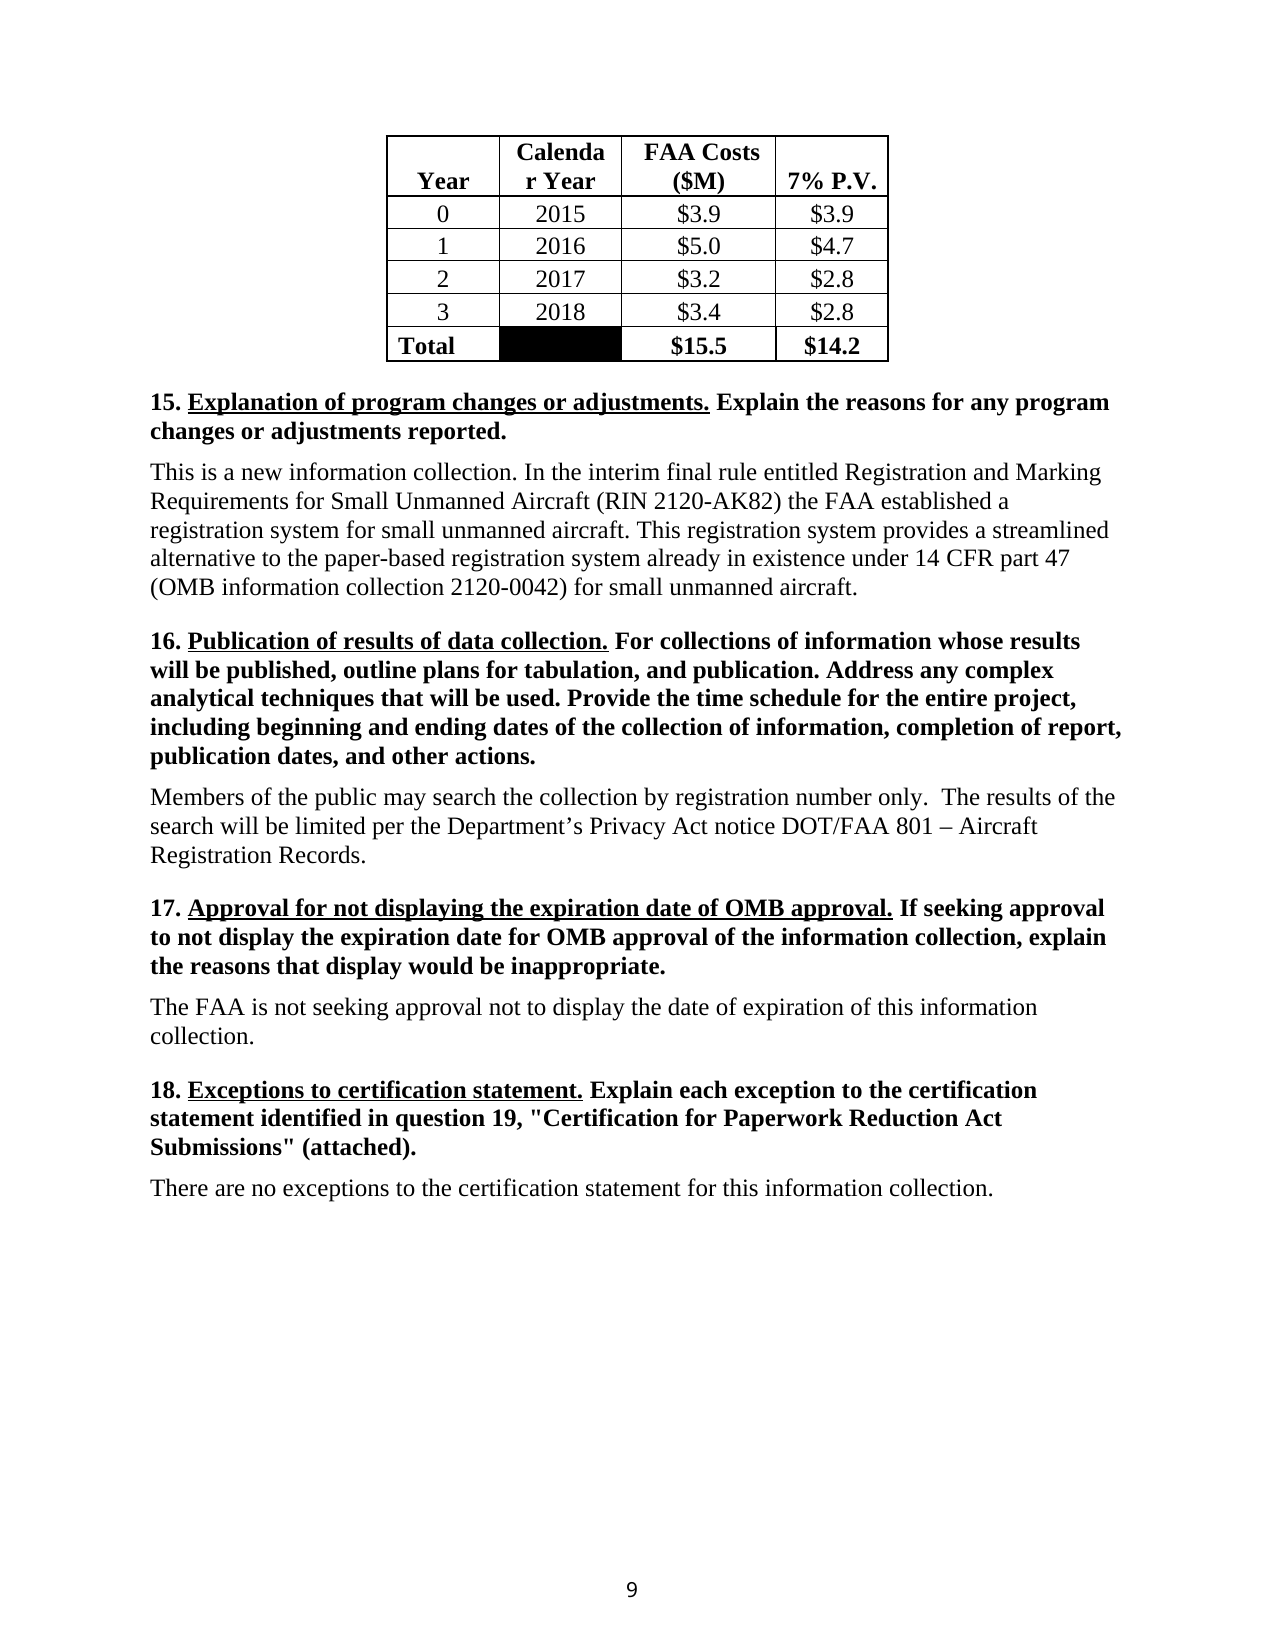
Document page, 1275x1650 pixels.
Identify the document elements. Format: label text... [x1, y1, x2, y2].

table_cell 2 [388, 261, 499, 293]
text There are no exceptions to the certification statement for this information collection. [150, 1173, 1125, 1202]
text 17. Approval for not displaying the expiration date of OMB approval. If seeking approval to not display the expiration date for OMB approval of the information collection, explain the reasons that display would be inappropriate. [150, 893, 1125, 980]
table_cell [499, 327, 622, 360]
table_cell $5.0 [622, 229, 775, 260]
table_cell $3.2 [622, 261, 775, 293]
table_cell 3 [388, 294, 499, 326]
table_header Calendar Year [500, 137, 621, 194]
table_cell $4.7 [776, 229, 887, 260]
table_cell $2.8 [776, 261, 887, 293]
table_header Year [388, 137, 499, 194]
text This is a new information collection. In the interim final rule entitled Registration and Marking Requirements for Small Unmanned Aircraft (RIN 2120-AK82) the FAA established a registration system for small unmanned aircraft. This registration system provides a streamlined alternative to the paper-based registration system already in existence under 14 CFR part 47 (OMB information collection 2120-0042) for small unmanned aircraft. [150, 457, 1125, 601]
table_cell $14.2 [777, 327, 887, 360]
table_cell 1 [388, 229, 499, 260]
table_cell Total [388, 327, 499, 360]
text 18. Exceptions to certification statement. Explain each exception to the certification statement identified in question 19, "Certification for Paperwork Reduction Act Submissions" (attached). [150, 1075, 1125, 1161]
table_cell 2015 [500, 197, 621, 227]
table_cell $3.9 [622, 197, 775, 227]
text 15. Explanation of program changes or adjustments. Explain the reasons for any program changes or adjustments reported. [150, 387, 1125, 445]
table_cell 0 [388, 197, 499, 227]
table_cell $2.8 [776, 294, 887, 326]
table_header FAA Costs ($M) [622, 137, 775, 194]
table_header 7% P.V. [776, 137, 887, 194]
table_cell 2017 [500, 261, 621, 293]
table_cell $3.9 [776, 197, 887, 227]
table_cell 2018 [500, 294, 621, 326]
table_cell $15.5 [622, 327, 775, 360]
text Members of the public may search the collection by registration number only. The results of the search will be limited per the Department’s Privacy Act notice DOT/FAA 801 – Aircraft Registration Records. [150, 782, 1125, 868]
table_cell $3.4 [622, 294, 775, 326]
text The FAA is not seeking approval not to display the date of expiration of this information collection. [150, 992, 1125, 1050]
text 16. Publication of results of data collection. For collections of information whose results will be published, outline plans for tabulation, and publication. Address any complex analytical techniques that will be used. Provide the time schedule for the entire project, including beginning and ending dates of the collection of information, completion of report, publication dates, and other actions. [150, 626, 1125, 770]
table_cell 2016 [500, 229, 621, 260]
